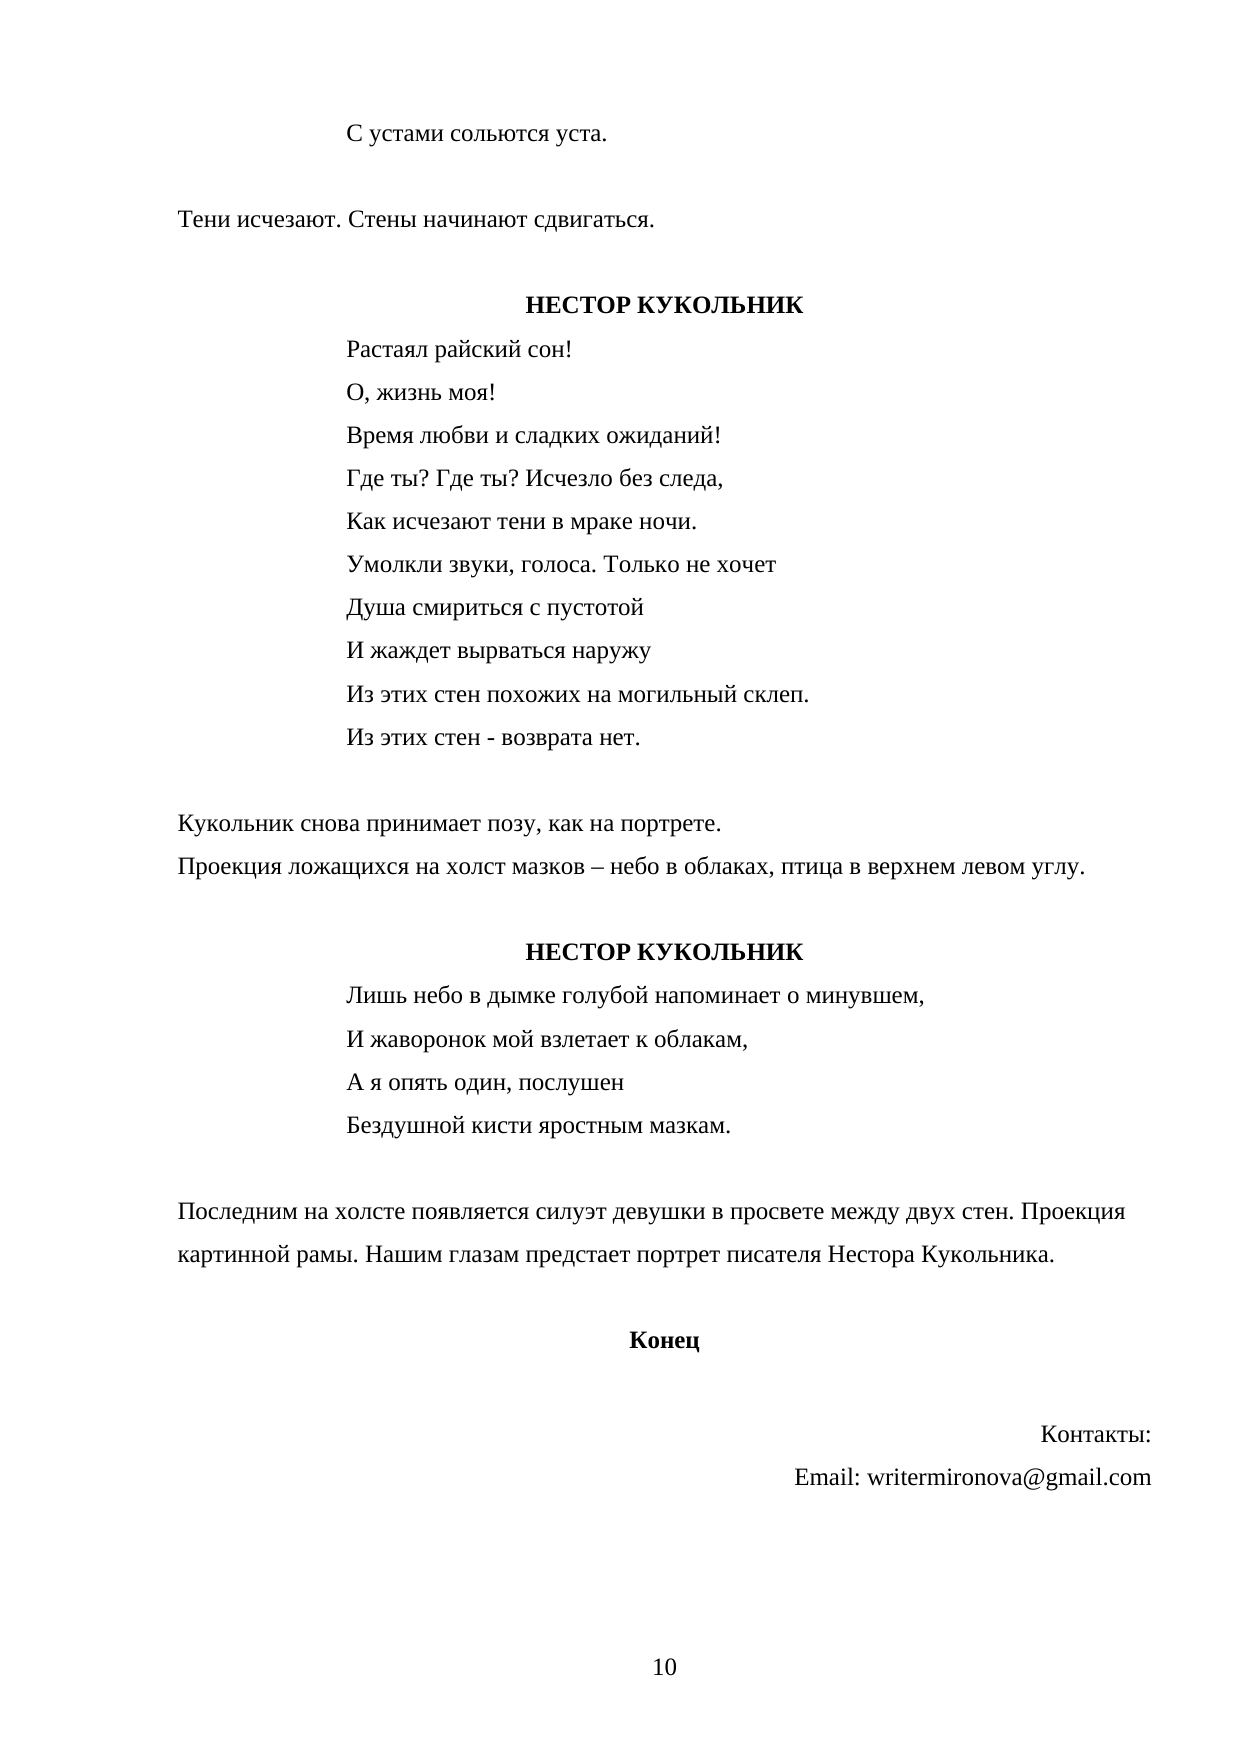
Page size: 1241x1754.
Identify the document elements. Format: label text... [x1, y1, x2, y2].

text И жаждет вырваться наружу [346, 636, 1152, 664]
text Где ты? Где ты? Исчезло без следа, [346, 463, 1152, 492]
text Умолкли звуки, голоса. Только не хочет [346, 549, 1152, 578]
text Растаял райский сон! [346, 334, 1152, 362]
text И жаворонок мой взлетает к облакам, [346, 1024, 1152, 1052]
text Email: writermironova@gmail.com [177, 1462, 1152, 1491]
text Время любви и сладких ожиданий! [346, 420, 1152, 449]
text Последним на холсте появляется силуэт девушки в просвете между двух стен. Проекция картинной рамы. Нашим глазам предстает портрет писателя Нестора Кукольника. [177, 1196, 1152, 1268]
text Проекция ложащихся на холст мазков – небо в облаках, птица в верхнем левом углу. [177, 851, 1152, 880]
text НЕСТОР КУКОЛЬНИК [177, 291, 1152, 319]
text О, жизнь моя! [346, 377, 1152, 406]
text Контакты: [177, 1419, 1152, 1448]
text Из этих стен похожих на могильный склеп. [346, 679, 1152, 707]
text Бездушной кисти яростным мазкам. [346, 1110, 1152, 1139]
text С устами сольются уста. [346, 118, 1152, 147]
text Душа смириться с пустотой [346, 592, 1152, 621]
text Как исчезают тени в мраке ночи. [346, 506, 1152, 535]
text Лишь небо в дымке голубой напоминает о минувшем, [346, 981, 1152, 1009]
text Кукольник снова принимает позу, как на портрете. [177, 808, 1152, 837]
text Конец [177, 1326, 1152, 1354]
text НЕСТОР КУКОЛЬНИК [177, 937, 1152, 966]
text А я опять один, послушен [346, 1067, 1152, 1096]
text Из этих стен - возврата нет. [346, 722, 1152, 751]
text Тени исчезают. Стены начинают сдвигаться. [177, 204, 1152, 233]
